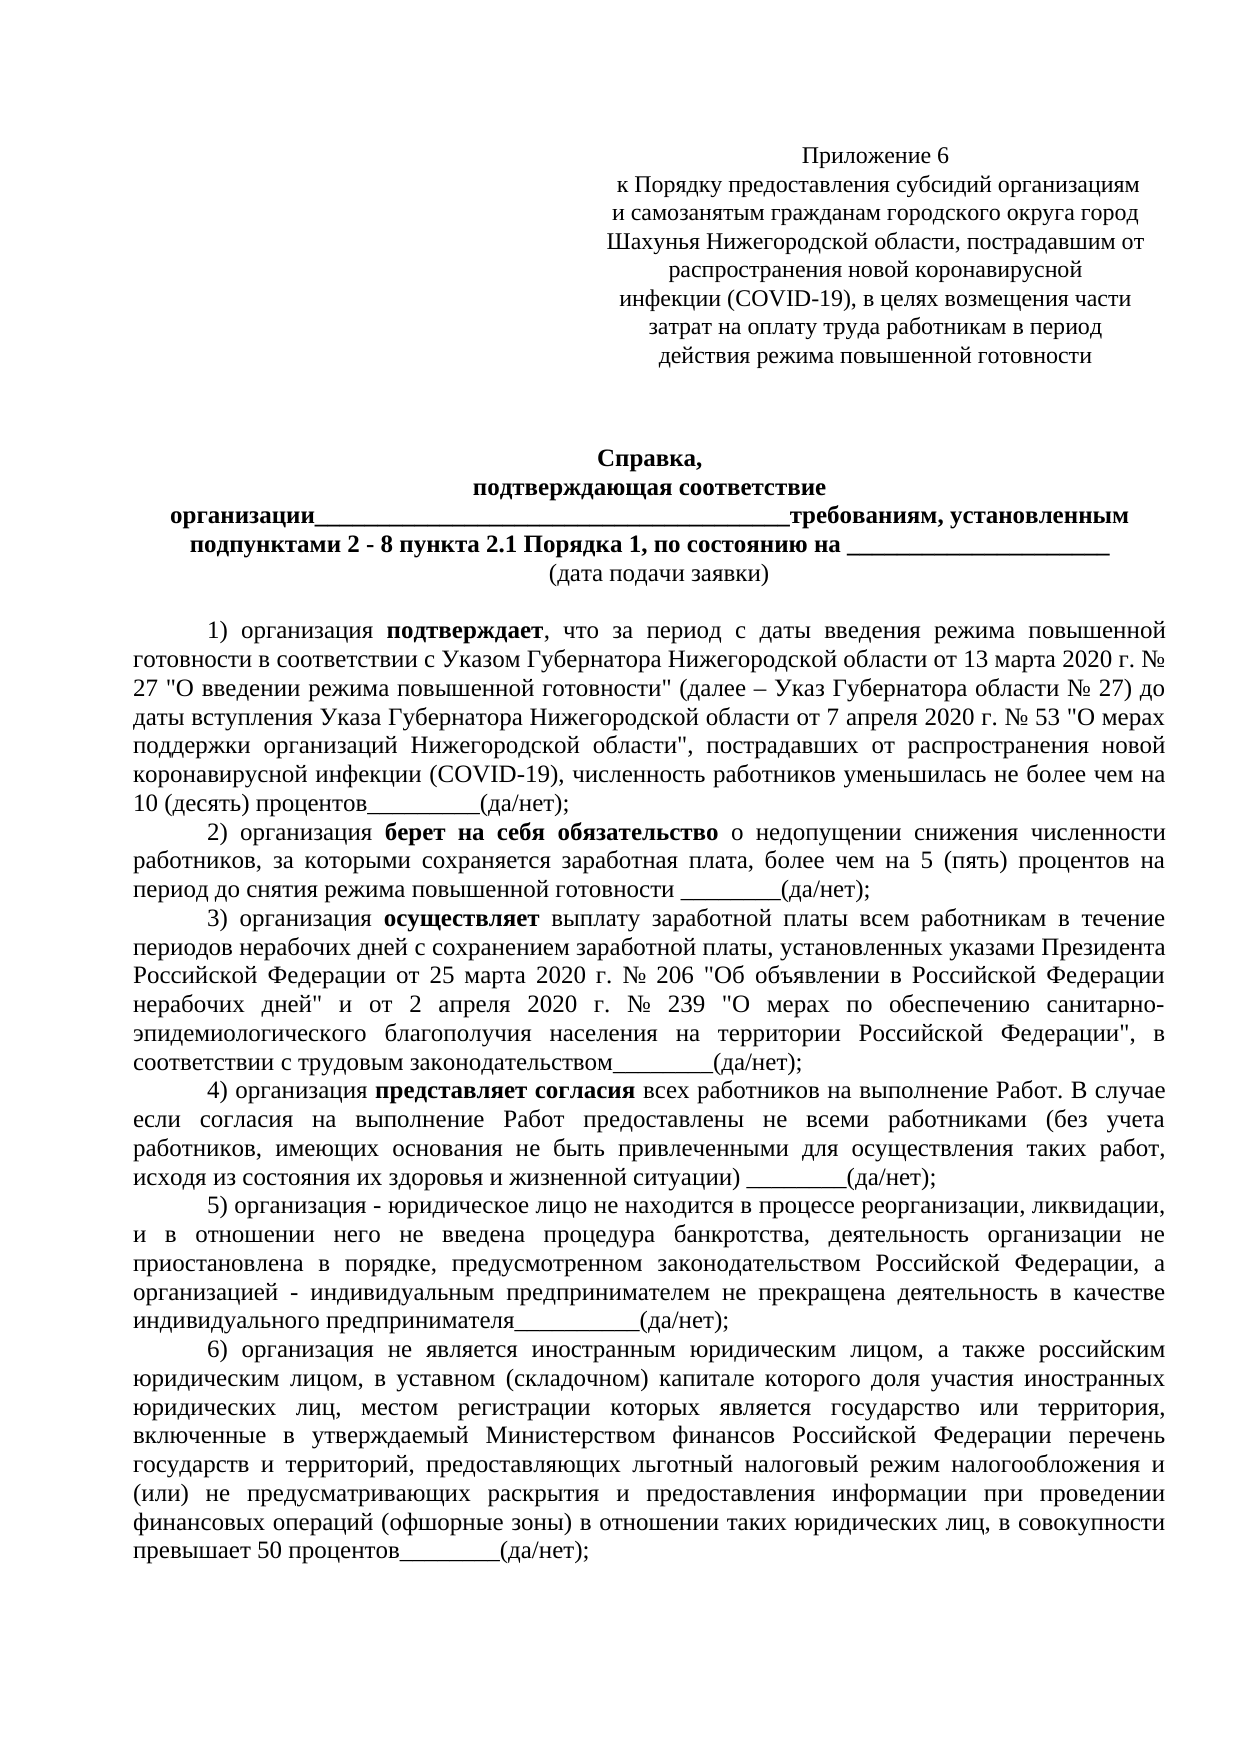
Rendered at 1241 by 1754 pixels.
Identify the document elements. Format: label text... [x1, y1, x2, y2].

text Справка, [133, 443, 1166, 472]
text Приложение 6 [605, 141, 1145, 169]
text 4) организация представляет согласия всех работников на выполнение Работ. В случае если согласия на выполнение Работ предоставлены не всеми работниками (без учета работников, имеющих основания не быть привлеченными для осуществления таких работ, исходя из состояния их здоровья и жизненной ситуации) ________(да/нет); [133, 1076, 1166, 1191]
text 6) организация не является иностранным юридическим лицом, а также российским юридическим лицом, в уставном (складочном) капитале которого доля участия иностранных юридических лиц, местом регистрации которых является государство или территория, включенные в утверждаемый Министерством финансов Российской Федерации перечень государств и территорий, предоставляющих льготный налоговый режим налогообложения и (или) не предусматривающих раскрытия и предоставления информации при проведении финансовых операций (офшорные зоны) в отношении таких юридических лиц, в совокупности превышает 50 процентов________(да/нет); [133, 1334, 1166, 1564]
text 5) организация - юридическое лицо не находится в процессе реорганизации, ликвидации, и в отношении него не введена процедура банкротства, деятельность организации не приостановлена в порядке, предусмотренном законодательством Российской Федерации, а организацией - индивидуальным предпринимателем не прекращена деятельность в качестве индивидуального предпринимателя__________(да/нет); [133, 1191, 1166, 1334]
text (дата подачи заявки) [133, 558, 1166, 587]
text 1) организация подтверждает, что за период с даты введения режима повышенной готовности в соответствии с Указом Губернатора Нижегородской области от 13 марта 2020 г. № 27 "О введении режима повышенной готовности" (далее – Указ Губернатора области № 27) до даты вступления Указа Губернатора Нижегородской области от 7 апреля 2020 г. № 53 "О мерах поддержки организаций Нижегородской области", пострадавших от распространения новой коронавирусной инфекции (COVID-19), численность работников уменьшилась не более чем на 10 (десять) процентов_________(да/нет); [133, 616, 1166, 817]
text подтверждающая соответствие организации______________________________________требованиям, установленным подпунктами 2 - 8 пункта 2.1 Порядка 1, по состоянию на _____________________ [133, 472, 1166, 558]
text 3) организация осуществляет выплату заработной платы всем работникам в течение периодов нерабочих дней с сохранением заработной платы, установленных указами Президента Российской Федерации от 25 марта 2020 г. № 206 "Об объявлении в Российской Федерации нерабочих дней" и от 2 апреля 2020 г. № 239 "О мерах по обеспечению санитарно-эпидемиологического благополучия населения на территории Российской Федерации", в соответствии с трудовым законодательством________(да/нет); [133, 903, 1166, 1076]
text к Порядку предоставления субсидий организациям и самозанятым гражданам городского округа город Шахунья Нижегородской области, пострадавшим от распространения новой коронавирусной [605, 169, 1145, 283]
text 2) организация берет на себя обязательство о недопущении снижения численности работников, за которыми сохраняется заработная плата, более чем на 5 (пять) процентов на период до снятия режима повышенной готовности ________(да/нет); [133, 817, 1166, 903]
text инфекции (COVID-19), в целях возмещения части затрат на оплату труда работникам в период действия режима повышенной готовности [605, 283, 1145, 369]
